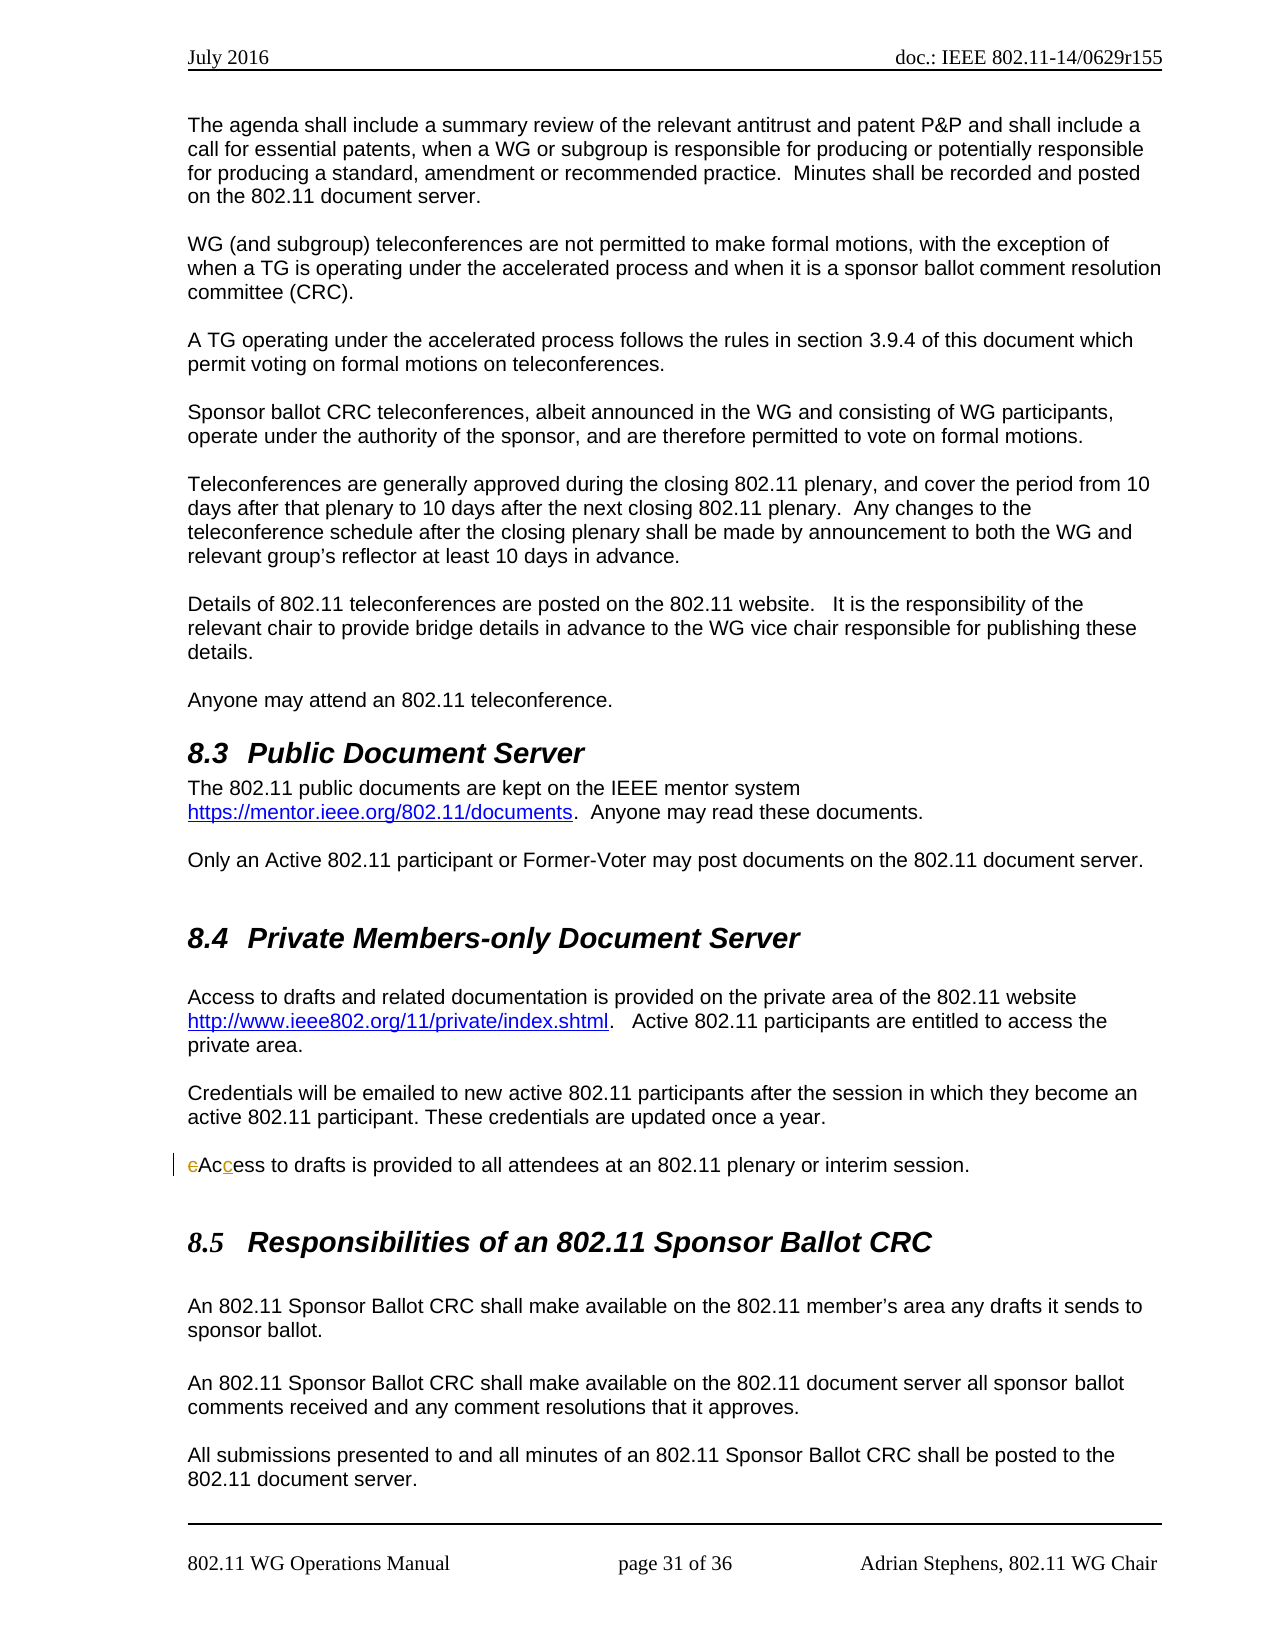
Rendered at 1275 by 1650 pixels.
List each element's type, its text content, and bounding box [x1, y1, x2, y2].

text Only an Active 802.11 participant or Former-Voter may post documents on the 802.11 document server. [187, 848, 1162, 872]
text An 802.11 Sponsor Ballot CRC shall make available on the 802.11 document server all sponsor ballot comments received and any comment resolutions that it approves. [187, 1371, 1162, 1419]
text Teleconferences are generally approved during the closing 802.11 plenary, and cover the period from 10 days after that plenary to 10 days after the next closing 802.11 plenary. Any changes to the teleconference schedule after the closing plenary shall be made by announcement to both the WG and relevant group’s reflector at least 10 days in advance. [187, 472, 1162, 568]
text A TG operating under the accelerated process follows the rules in section 3.9.4 of this document which permit voting on formal motions on teleconferences. [187, 328, 1162, 376]
text Details of 802.11 teleconferences are posted on the 802.11 website. It is the responsibility of the relevant chair to provide bridge details in advance to the WG vice chair responsible for publishing these details. [187, 592, 1162, 663]
text All submissions presented to and all minutes of an 802.11 Sponsor Ballot CRC shall be posted to the 802.11 document server. [187, 1443, 1162, 1491]
text Anyone may attend an 802.11 teleconference. [187, 687, 1162, 711]
text WG (and subgroup) teleconferences are not permitted to make formal motions, with the exception of when a TG is operating under the accelerated process and when it is a sponsor ballot comment resolution committee (CRC). [187, 232, 1162, 304]
text Acess to drafts is provided to all attendees at an 802.11 plenary or interim session. [187, 1152, 1162, 1176]
text An 802.11 Sponsor Ballot CRC shall make available on the 802.11 member’s area any drafts it sends to sponsor ballot. [187, 1294, 1162, 1342]
text Sponsor ballot CRC teleconferences, albeit announced in the WG and consisting of WG participants, operate under the authority of the sponsor, and are therefore permitted to vote on formal motions. [187, 400, 1162, 448]
text The agenda shall include a summary review of the relevant antitrust and patent P&P and shall include a call for essential patents, when a WG or subgroup is responsible for producing or potentially responsible for producing a standard, amendment or recommended practice. Minutes shall be recorded and posted on the 802.11 document server. [187, 112, 1162, 208]
subtitle Public Document Server [187, 736, 1162, 770]
text Access to drafts and related documentation is provided on the private area of the 802.11 website http://www.ieee802.org/11/private/index.shtml. Active 802.11 participants are entitled to access the private area. [187, 985, 1162, 1057]
subtitle Private Members-only Document Server [187, 921, 1162, 954]
text Credentials will be emailed to new active 802.11 participants after the session in which they become an active 802.11 participant. These credentials are updated once a year. [187, 1081, 1162, 1128]
text The 802.11 public documents are kept on the IEEE mentor system https://mentor.ieee.org/802.11/documents. Anyone may read these documents. [187, 776, 1162, 824]
subtitle Responsibilities of an 802.11 Sponsor Ballot CRC [187, 1225, 1162, 1259]
